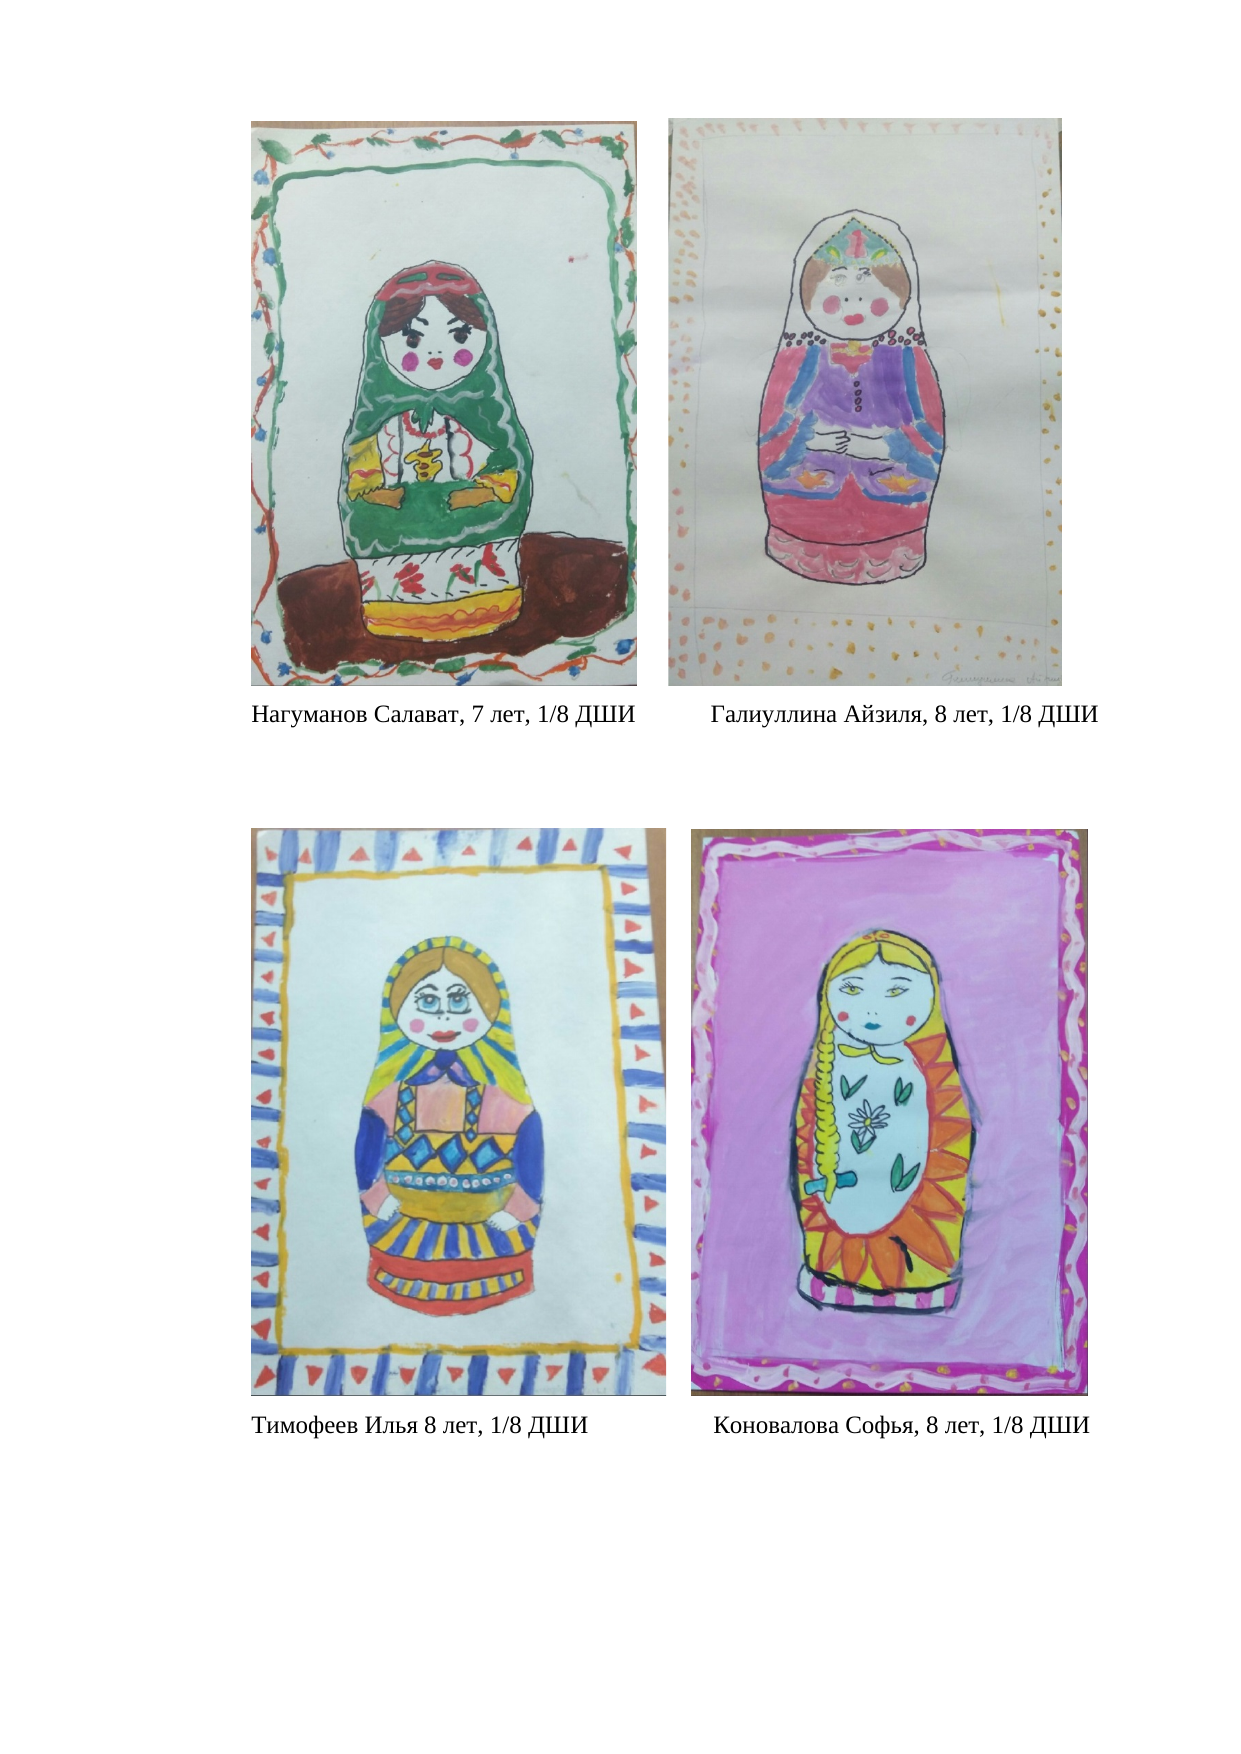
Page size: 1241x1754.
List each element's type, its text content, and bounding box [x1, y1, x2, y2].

text Нагуманов Салават, 7 лет, 1/8 ДШИ Галиуллина Айзиля, 8 лет, 1/8 ДШИ [177, 699, 1152, 728]
picture [668, 118, 1062, 686]
text Тимофеев Илья 8 лет, 1/8 ДШИ Коновалова Софья, 8 лет, 1/8 ДШИ [177, 1410, 1152, 1439]
picture [691, 829, 1088, 1396]
picture [251, 828, 667, 1396]
picture [251, 121, 637, 686]
